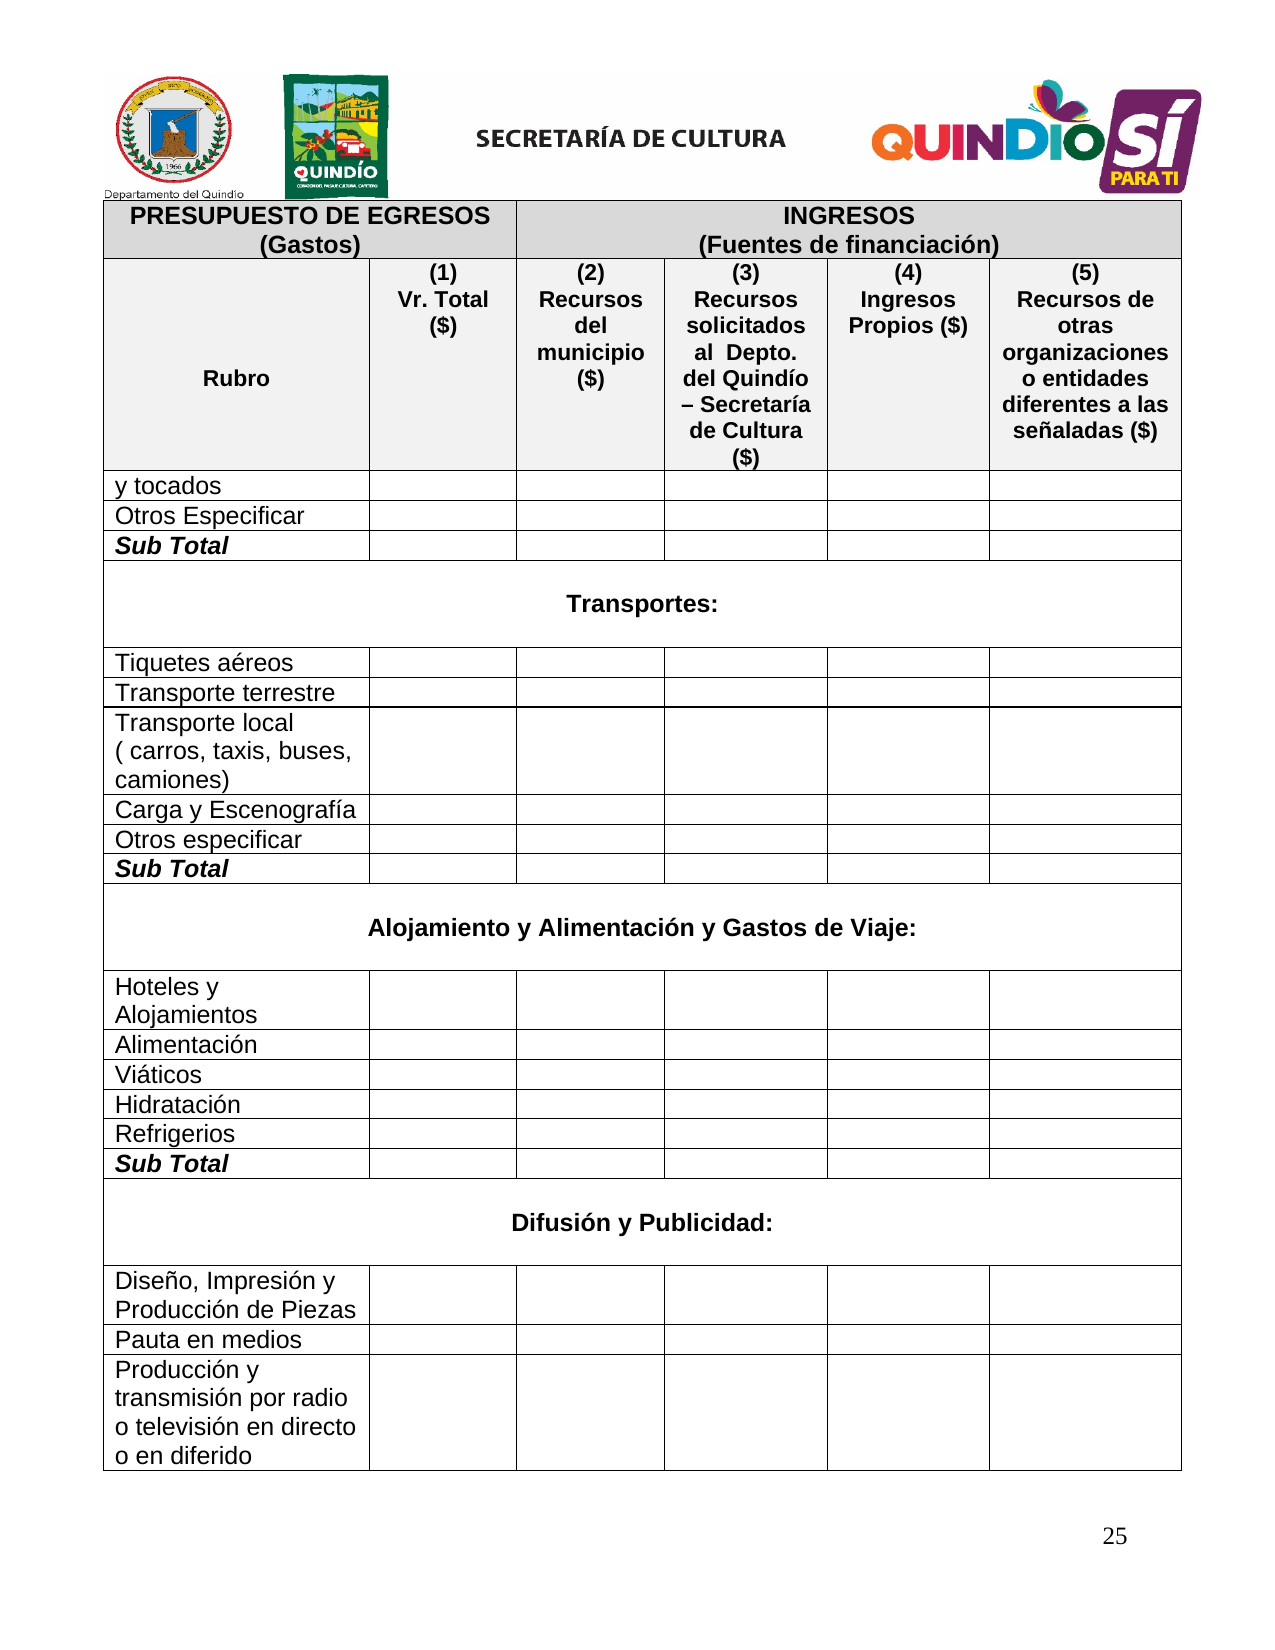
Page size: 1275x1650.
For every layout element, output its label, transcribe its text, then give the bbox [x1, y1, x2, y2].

table_cell [990, 531, 1181, 559]
table_cell Transporte local ( carros, taxis, buses, camiones) [104, 708, 369, 794]
table_cell [370, 708, 516, 794]
table_cell Otros Especificar [104, 501, 369, 530]
table_cell [665, 971, 827, 1029]
table_cell [665, 1149, 827, 1178]
table_cell Tiquetes aéreos [104, 648, 369, 677]
table_cell [990, 971, 1181, 1029]
table_cell Producción y transmisión por radio o televisión en directo o en diferido [104, 1355, 369, 1469]
table_cell [370, 795, 516, 823]
table_cell [828, 1325, 989, 1353]
table_cell [665, 1355, 827, 1469]
table_cell [517, 795, 664, 823]
table_cell [990, 854, 1181, 883]
table_cell [828, 1030, 989, 1059]
table_cell (5) Recursos de otras organizaciones o entidades diferentes a las señaladas ($) [990, 259, 1181, 470]
table_cell [517, 708, 664, 794]
table_cell Viáticos [104, 1060, 369, 1088]
table_cell [517, 531, 664, 559]
table_cell [990, 1325, 1181, 1353]
table_cell [828, 708, 989, 794]
table_cell [370, 854, 516, 883]
table_cell [517, 854, 664, 883]
table_cell [370, 531, 516, 559]
table_cell Pauta en medios [104, 1325, 369, 1353]
table_cell [517, 971, 664, 1029]
table_cell [828, 1119, 989, 1148]
table_cell Rubro [104, 259, 369, 470]
table_cell [665, 501, 827, 530]
table_cell Sub Total [104, 531, 369, 559]
table_cell [370, 1355, 516, 1469]
table_cell [517, 825, 664, 853]
table_cell Refrigerios [104, 1119, 369, 1148]
table_cell [990, 471, 1181, 500]
table_cell [370, 1149, 516, 1178]
table_cell Alojamiento y Alimentación y Gastos de Viaje: [104, 884, 1181, 970]
table_cell [370, 1325, 516, 1353]
table_cell Diseño y realización de vestuario, calzado, y tocados [104, 471, 369, 500]
table_cell [990, 825, 1181, 853]
table_cell [665, 1030, 827, 1059]
table_header INGRESOS (Fuentes de financiación) [517, 201, 1181, 258]
table_cell [517, 471, 664, 500]
table_cell [828, 501, 989, 530]
table_cell Diseño, Impresión y Producción de Piezas [104, 1266, 369, 1324]
table_cell [517, 501, 664, 530]
table_cell Hoteles y Alojamientos [104, 971, 369, 1029]
table_cell [665, 648, 827, 677]
table_cell (1) Vr. Total ($) [370, 259, 516, 470]
table_cell [665, 678, 827, 706]
table_cell [828, 678, 989, 706]
table_cell [828, 1355, 989, 1469]
table_cell [370, 825, 516, 853]
table_cell (3) Recursos solicitados al Depto. del Quindío – Secretaría de Cultura ($) [665, 259, 827, 470]
table_cell [517, 1325, 664, 1353]
table_cell Sub Total [104, 854, 369, 883]
table_cell Otros especificar [104, 825, 369, 853]
table_cell [990, 1030, 1181, 1059]
table_cell [517, 1355, 664, 1469]
table_cell [370, 1060, 516, 1088]
table_cell [990, 1090, 1181, 1118]
table_cell [517, 1060, 664, 1088]
table_cell [665, 825, 827, 853]
table_cell [370, 648, 516, 677]
table_cell Alimentación [104, 1030, 369, 1059]
table_cell [517, 678, 664, 706]
table_cell [990, 795, 1181, 823]
table_cell [517, 1119, 664, 1148]
table_cell [370, 971, 516, 1029]
table_cell [517, 1030, 664, 1059]
table_cell [990, 1119, 1181, 1148]
table_cell [517, 648, 664, 677]
table_cell (2) Recursos del municipio ($) [517, 259, 664, 470]
table_cell [828, 825, 989, 853]
table_cell Transportes: [104, 561, 1181, 647]
table_cell Difusión y Publicidad: [104, 1179, 1181, 1265]
table_cell [665, 1060, 827, 1088]
table_cell [990, 708, 1181, 794]
table_cell [370, 678, 516, 706]
table_cell [665, 1119, 827, 1148]
table_cell [665, 795, 827, 823]
table_cell [828, 971, 989, 1029]
table_cell Hidratación [104, 1090, 369, 1118]
table_cell [990, 1266, 1181, 1324]
table_cell [517, 1149, 664, 1178]
table_cell [665, 1325, 827, 1353]
table_cell [665, 708, 827, 794]
table_cell (4) Ingresos Propios ($) [828, 259, 989, 470]
table_cell [370, 1090, 516, 1118]
table_cell [370, 471, 516, 500]
table_cell [990, 1149, 1181, 1178]
table_cell [828, 1266, 989, 1324]
table_cell [665, 531, 827, 559]
table_cell [665, 854, 827, 883]
table_cell [370, 501, 516, 530]
picture [104, 74, 1202, 200]
table_cell [370, 1266, 516, 1324]
table_cell [828, 648, 989, 677]
table_cell Sub Total [104, 1149, 369, 1178]
table_cell [665, 1090, 827, 1118]
table_cell [665, 471, 827, 500]
table_cell [828, 854, 989, 883]
table_cell [990, 648, 1181, 677]
table_cell [828, 531, 989, 559]
table_cell [828, 1149, 989, 1178]
table_header PRESUPUESTO DE EGRESOS (Gastos) [104, 201, 516, 258]
table_cell [990, 501, 1181, 530]
table_cell [828, 1090, 989, 1118]
table_cell [990, 1355, 1181, 1469]
table_cell [990, 1060, 1181, 1088]
table_cell [828, 471, 989, 500]
table_cell Carga y Escenografía [104, 795, 369, 823]
table_cell Transporte terrestre [104, 678, 369, 706]
table_cell [517, 1266, 664, 1324]
table_cell [370, 1119, 516, 1148]
table_cell [370, 1030, 516, 1059]
table_cell [828, 1060, 989, 1088]
table_cell [828, 795, 989, 823]
table_cell [517, 1090, 664, 1118]
table_cell [665, 1266, 827, 1324]
table_cell [990, 678, 1181, 706]
